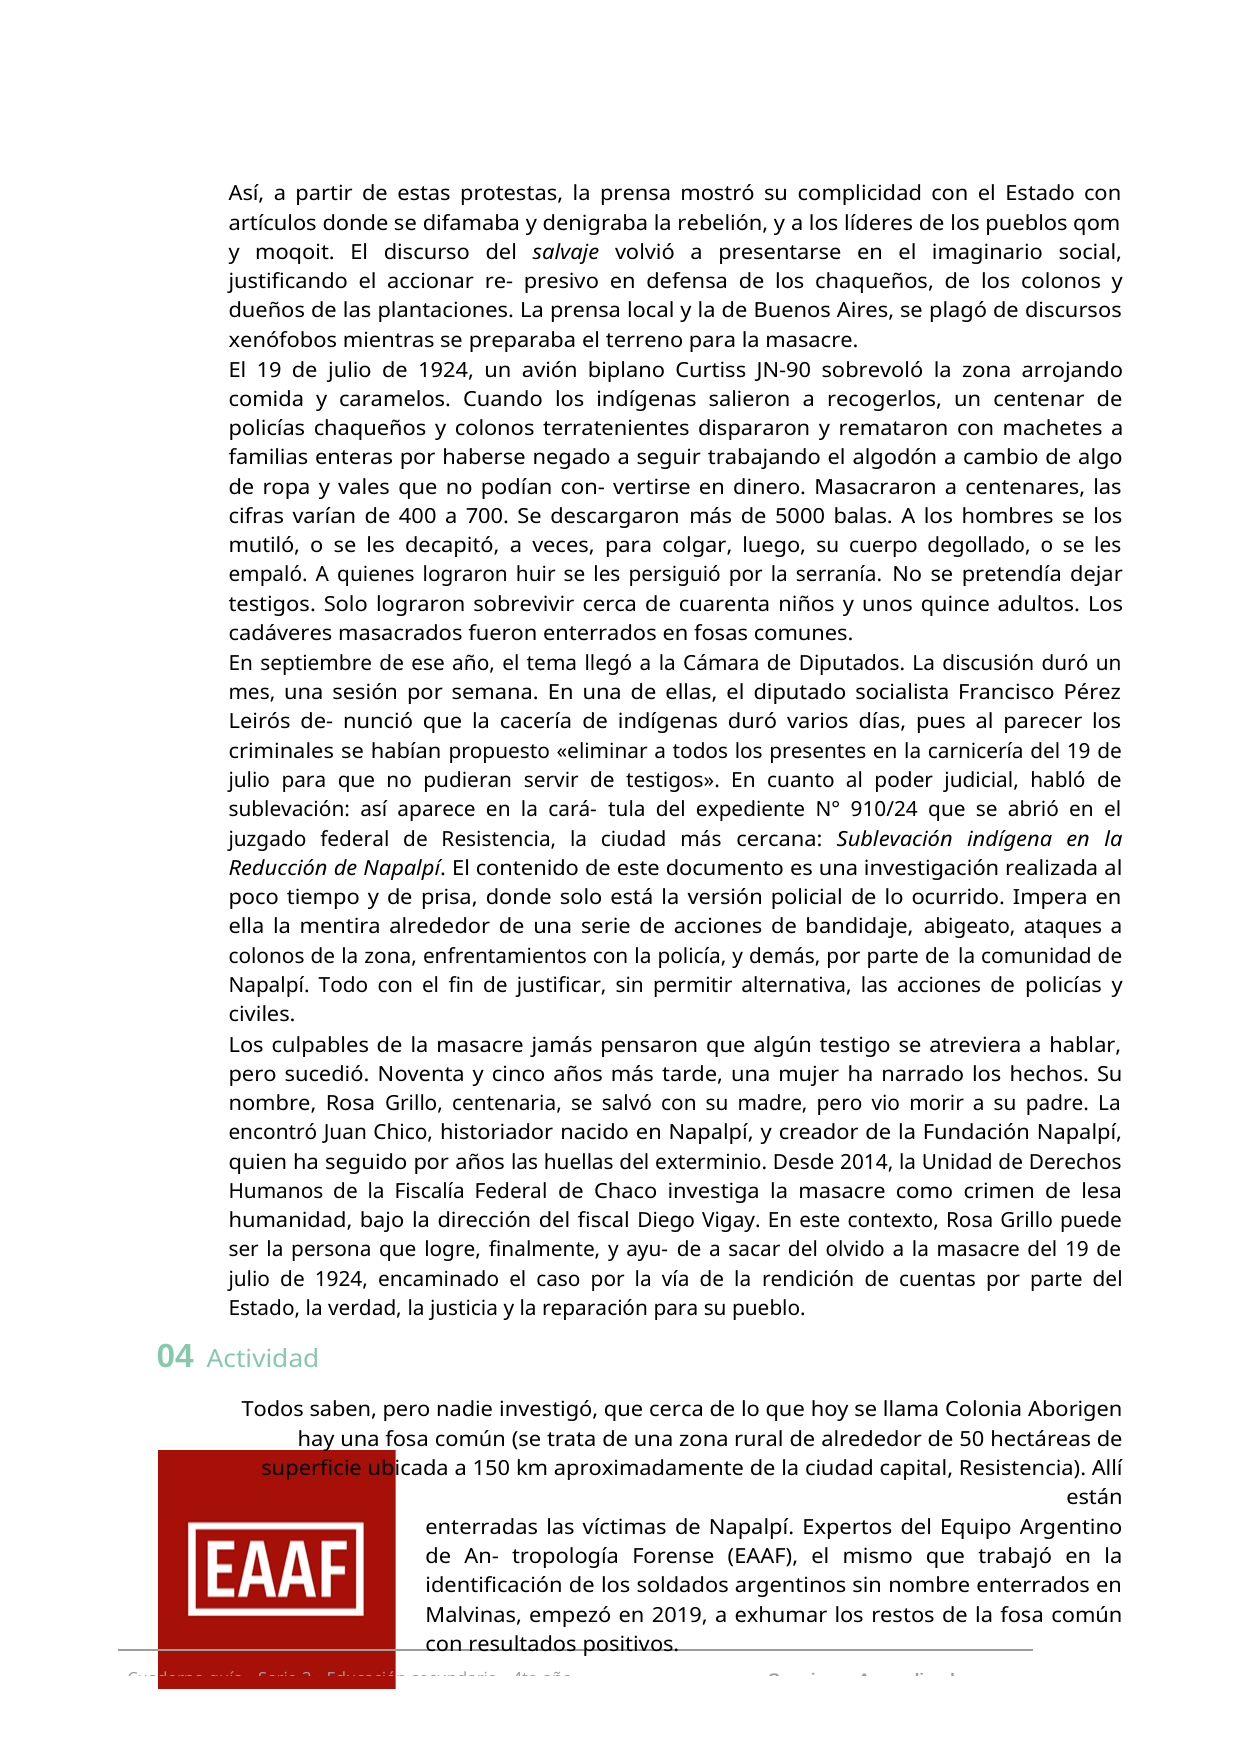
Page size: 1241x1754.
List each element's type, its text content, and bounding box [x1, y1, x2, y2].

text Todos saben, pero nadie investigó, que cerca de lo que hoy se llama Colonia Aborigen hay una fosa común (se trata de una zona rural de alrededor de 50 hectáreas de superficie ubicada a 150 km aproximadamente de la ciudad capital, Resistencia). Allí están [220, 1394, 1122, 1511]
picture [158, 1450, 396, 1649]
picture [158, 1651, 396, 1689]
text Los culpables de la masacre jamás pensaron que algún testigo se atreviera a hablar, pero sucedió. Noventa y cinco años más tarde, una mujer ha narrado los hechos. Su nombre, Rosa Grillo, centenaria, se salvó con su madre, pero vio morir a su padre. La encontró Juan Chico, historiador nacido en Napalpí, y creador de la Fundación Napalpí, quien ha seguido por años las huellas del exterminio. Desde 2014, la Unidad de Derechos Humanos de la Fiscalía Federal de Chaco investiga la masacre como crimen de lesa humanidad, bajo la dirección del fiscal Diego Vigay. En este contexto, Rosa Grillo puede ser la persona que logre, finalmente, y ayu- de a sacar del olvido a la masacre del 19 de julio de 1924, encaminado el caso por la vía de la rendición de cuentas por parte del Estado, la verdad, la justicia y la reparación para su pueblo. [228, 1030, 1122, 1322]
text El 19 de julio de 1924, un avión biplano Curtiss JN-90 sobrevoló la zona arrojando comida y caramelos. Cuando los indígenas salieron a recogerlos, un centenar de policías chaqueños y colonos terratenientes dispararon y remataron con machetes a familias enteras por haberse negado a seguir trabajando el algodón a cambio de algo de ropa y vales que no podían con- vertirse en dinero. Masacraron a centenares, las cifras varían de 400 a 700. Se descargaron más de 5000 balas. A los hombres se los mutiló, o se les decapitó, a veces, para colgar, luego, su cuerpo degollado, o se les empaló. A quienes lograron huir se les persiguió por la serranía. No se pretendía dejar testigos. Solo lograron sobrevivir cerca de cuarenta niños y unos quince adultos. Los cadáveres masacrados fueron enterrados en fosas comunes. [228, 355, 1123, 647]
text enterradas las víctimas de Napalpí. Expertos del Equipo Argentino de An- tropología Forense (EAAF), el mismo que trabajó en la identificación de los soldados argentinos sin nombre enterrados en Malvinas, empezó en 2019, a exhumar los restos de la fosa común con resultados positivos. [425, 1512, 1122, 1657]
subtitle Actividad [156, 1336, 1134, 1375]
text Así, a partir de estas protestas, la prensa mostró su complicidad con el Estado con artículos donde se difamaba y denigraba la rebelión, y a los líderes de los pueblos qom y moqoit. El discurso del salvaje volvió a presentarse en el imaginario social, justificando el accionar re- presivo en defensa de los chaqueños, de los colonos y dueños de las plantaciones. La prensa local y la de Buenos Aires, se plagó de discursos xenófobos mientras se preparaba el terreno para la masacre. [228, 178, 1122, 353]
text En septiembre de ese año, el tema llegó a la Cámara de Diputados. La discusión duró un mes, una sesión por semana. En una de ellas, el diputado socialista Francisco Pérez Leirós de- nunció que la cacería de indígenas duró varios días, pues al parecer los criminales se habían propuesto «eliminar a todos los presentes en la carnicería del 19 de julio para que no pudieran servir de testigos». En cuanto al poder judicial, habló de sublevación: así aparece en la cará- tula del expediente N° 910/24 que se abrió en el juzgado federal de Resistencia, la ciudad más cercana: Sublevación indígena en la Reducción de Napalpí. El contenido de este documento es una investigación realizada al poco tiempo y de prisa, donde solo está la versión policial de lo ocurrido. Impera en ella la mentira alrededor de una serie de acciones de bandidaje, abigeato, ataques a colonos de la zona, enfrentamientos con la policía, y demás, por parte de la comunidad de Napalpí. Todo con el fin de justificar, sin permitir alternativa, las acciones de policías y civiles. [228, 648, 1122, 1028]
